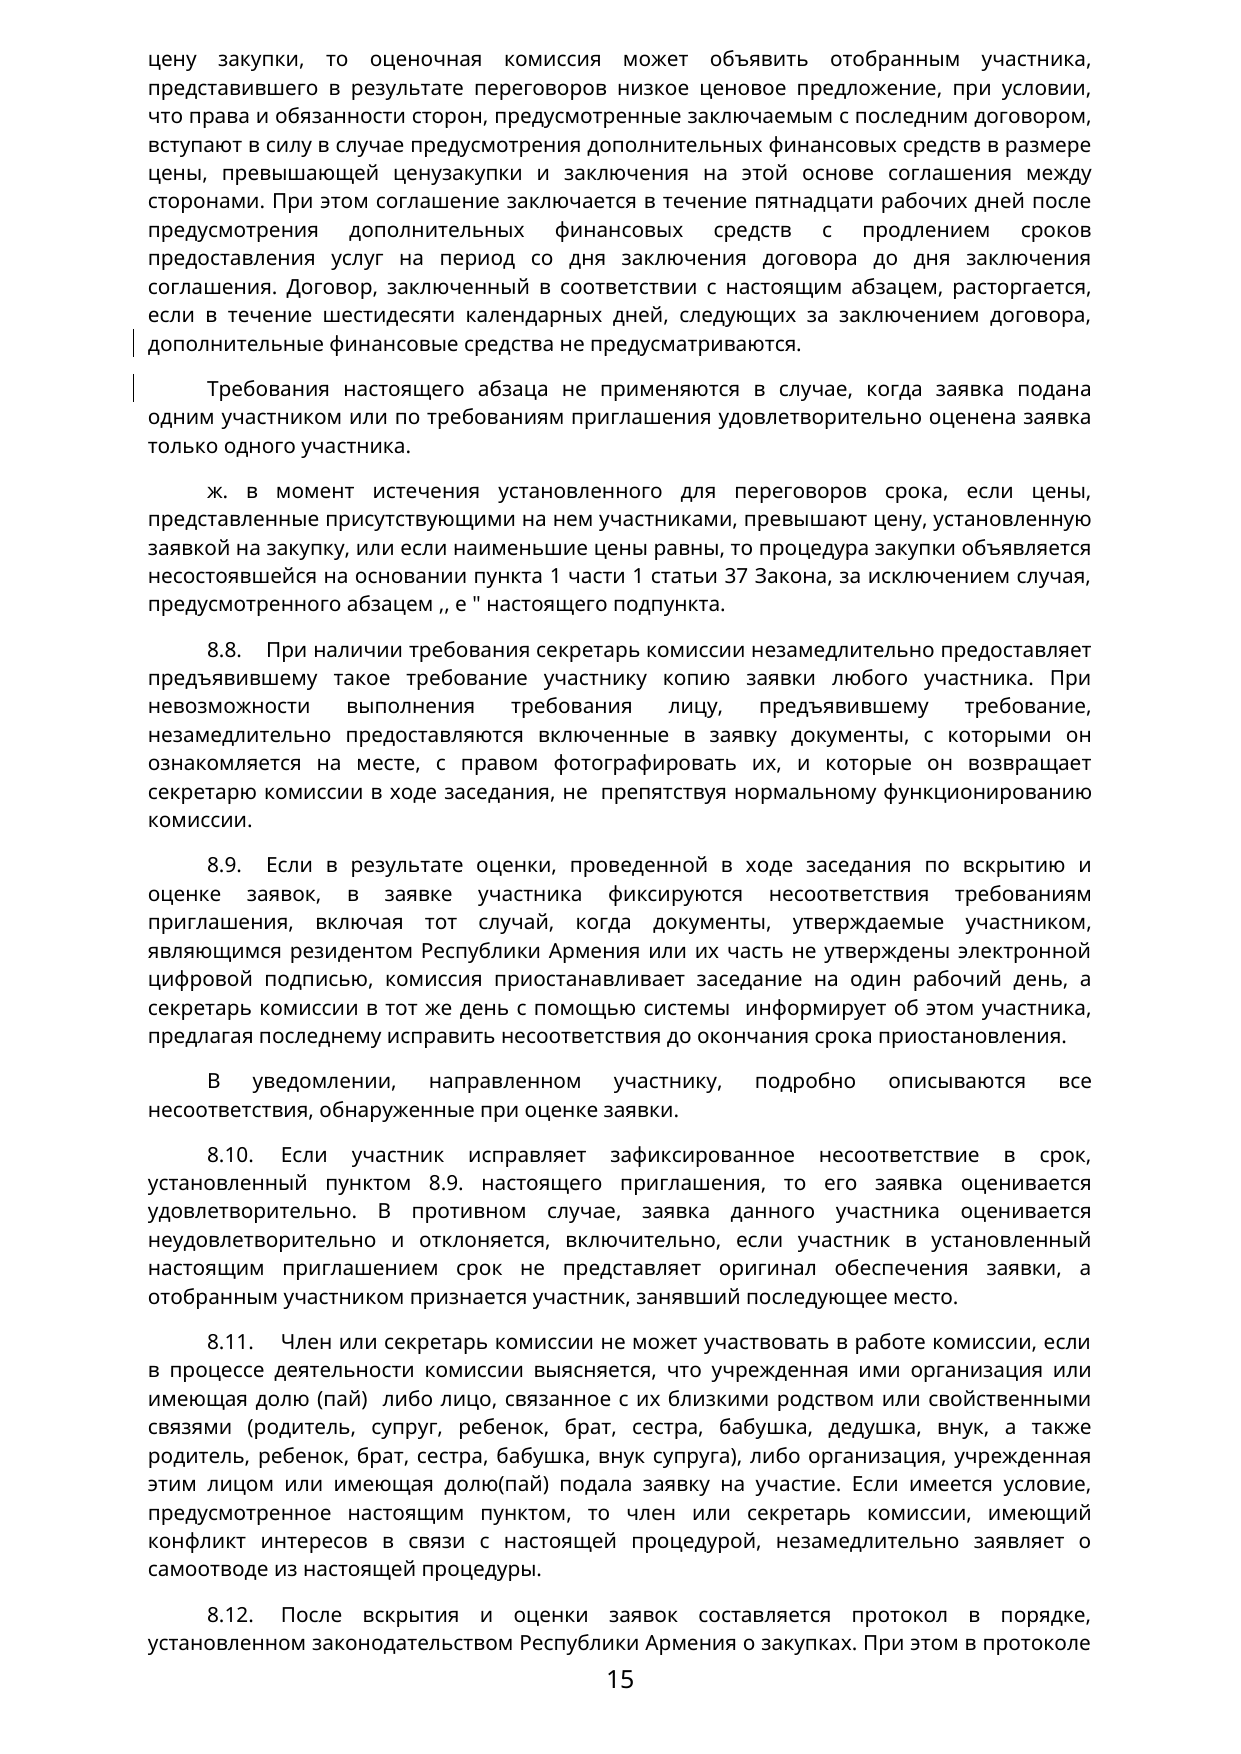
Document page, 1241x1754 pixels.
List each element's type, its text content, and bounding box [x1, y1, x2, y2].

text 8.8. При наличии требования секретарь комиссии незамедлительно предоставляет предъявившему такое требование участнику копию заявки любого участника. При невозможности выполнения требования лицу, предъявившему требование, незамедлительно предоставляются включенные в заявку документы, с которыми он ознакомляется на месте, с правом фотографировать их, и которые он возвращает секретарю комиссии в ходе заседания, не препятствуя нормальному функционированию комиссии. [148, 635, 1092, 834]
text 8.10. Если участник исправляет зафиксированное несоответствие в срок, установленный пунктом 8.9. настоящего приглашения, то его заявка оценивается удовлетворительно. В противном случае, заявка данного участника оценивается неудовлетворительно и отклоняется, включительно, если участник в установленный настоящим приглашением срок не представляет оригинал обеспечения заявки, а отобранным участником признается участник, занявший последующее место. [148, 1140, 1092, 1310]
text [148, 1600, 1092, 1657]
text ж. в момент истечения установленного для переговоров срока, если цены, представленные присутствующими на нем участниками, превышают цену, установленную заявкой на закупку, или если наименьшие цены равны, то процедура закупки объявляется несостоявшейся на основании пункта 1 части 1 статьи 37 Закона, за исключением случая, предусмотренного абзацем ,, е " настоящего подпункта. [148, 476, 1092, 618]
text Требования настоящего абзаца не применяются в случае, когда заявка подана одним участником или по требованиям приглашения удовлетворительно оценена заявка только одного участника. [148, 374, 1092, 459]
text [148, 44, 1092, 357]
text 8.9. Если в результате оценки, проведенной в ходе заседания по вскрытию и оценке заявок, в заявке участника фиксируются несоответствия требованиям приглашения, включая тот случай, когда документы, утверждаемые участником, являющимся резидентом Республики Армения или их часть не утверждены электронной цифровой подписью, комиссия приостанавливает заседание на один рабочий день, а секретарь комиссии в тот же день с помощью системы информирует об этом участника, предлагая последнему исправить несоответствия до окончания срока приостановления. [148, 851, 1092, 1049]
text 8.11. Член или секретарь комиссии не может участвовать в работе комиссии, если в процессе деятельности комиссии выясняется, что учрежденная ими организация или имеющая долю (пай) либо лицо, связанное с их близкими родством или свойственными связями (родитель, супруг, ребенок, брат, сестра, бабушка, дедушка, внук, а также родитель, ребенок, брат, сестра, бабушка, внук супруга), либо организация, учрежденная этим лицом или имеющая долю(пай) подала заявку на участие. Если имеется условие, предусмотренное настоящим пунктом, то член или секретарь комиссии, имеющий конфликт интересов в связи с настоящей процедурой, незамедлительно заявляет о самоотводе из настоящей процедуры. [148, 1327, 1092, 1583]
text В уведомлении, направленном участнику, подробно описываются все несоответствия, обнаруженные при оценке заявки. [148, 1066, 1092, 1123]
